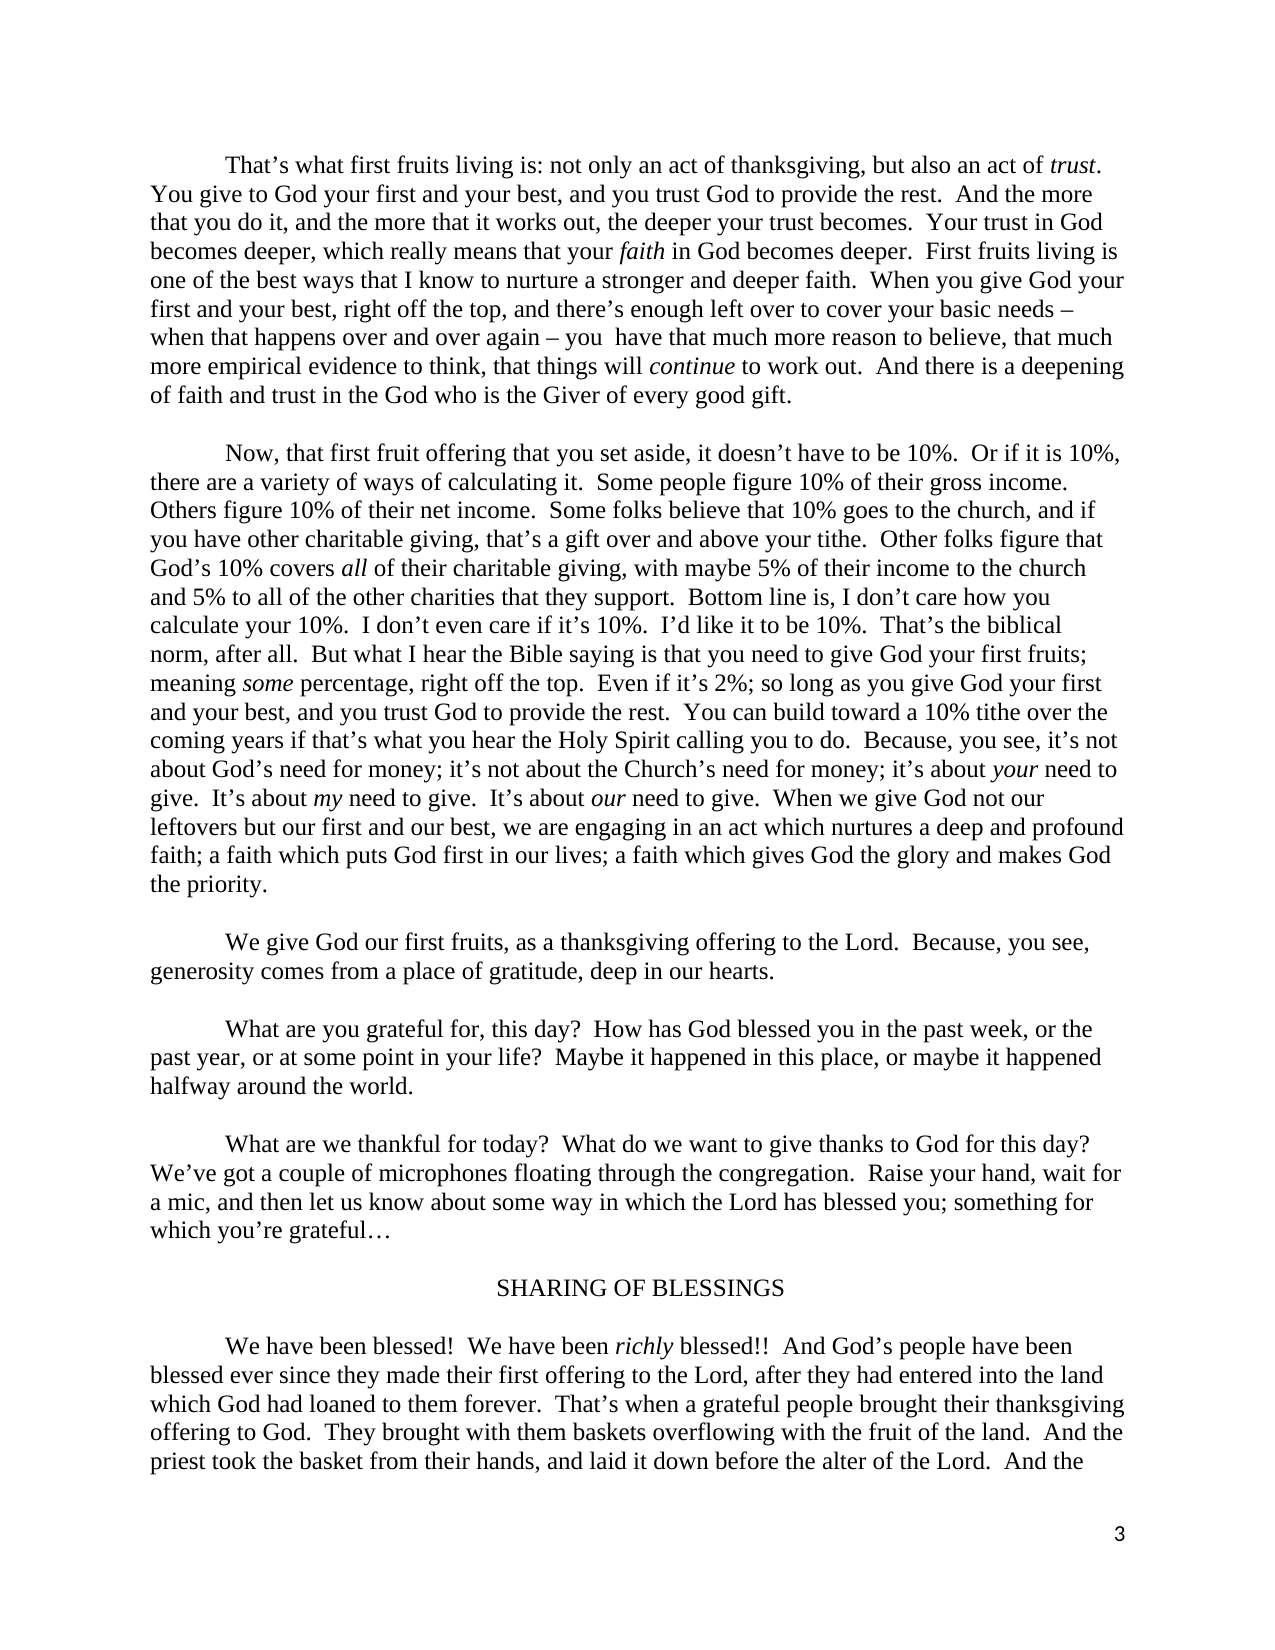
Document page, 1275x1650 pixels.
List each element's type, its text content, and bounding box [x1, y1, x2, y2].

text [150, 1331, 1125, 1475]
text What are you grateful for, this day? How has God blessed you in the past week, or the past year, or at some point in your life? Maybe it happened in this place, or maybe it happened halfway around the world. [150, 1014, 1125, 1100]
text That’s what first fruits living is: not only an act of thanksgiving, but also an act of trust. You give to God your first and your best, and you trust God to provide the rest. And the more that you do it, and the more that it works out, the deeper your trust becomes. Your trust in God becomes deeper, which really means that your faith in God becomes deeper. First fruits living is one of the best ways that I know to nurture a stronger and deeper faith. When you give God your first and your best, right off the top, and there’s enough left over to cover your basic needs – when that happens over and over again – you have that much more reason to believe, that much more empirical evidence to think, that things will continue to work out. And there is a deepening of faith and trust in the God who is the Giver of every good gift. [150, 150, 1125, 409]
text Now, that first fruit offering that you set aside, it doesn’t have to be 10%. Or if it is 10%, there are a variety of ways of calculating it. Some people figure 10% of their gross income. Others figure 10% of their net income. Some folks believe that 10% goes to the church, and if you have other charitable giving, that’s a gift over and above your tithe. Other folks figure that God’s 10% covers all of their charitable giving, with maybe 5% of their income to the church and 5% to all of the other charities that they support. Bottom line is, I don’t care how you calculate your 10%. I don’t even care if it’s 10%. I’d like it to be 10%. That’s the biblical norm, after all. But what I hear the Bible saying is that you need to give God your first fruits; meaning some percentage, right off the top. Even if it’s 2%; so long as you give God your first and your best, and you trust God to provide the rest. You can build toward a 10% tithe over the coming years if that’s what you hear the Holy Spirit calling you to do. Because, you see, it’s not about God’s need for money; it’s not about the Church’s need for money; it’s about your need to give. It’s about my need to give. It’s about our need to give. When we give God not our leftovers but our first and our best, we are engaging in an act which nurtures a deep and profound faith; a faith which puts God first in our lives; a faith which gives God the glory and makes God the priority. [150, 438, 1125, 898]
text We give God our first fruits, as a thanksgiving offering to the Lord. Because, you see, generosity comes from a place of gratitude, deep in our hearts. [150, 927, 1125, 984]
text What are we thankful for today? What do we want to give thanks to God for this day? We’ve got a couple of microphones floating through the congregation. Raise your hand, wait for a mic, and then let us know about some way in which the Lord has blessed you; something for which you’re grateful… [150, 1129, 1125, 1244]
text SHARING OF BLESSINGS [150, 1273, 1125, 1302]
